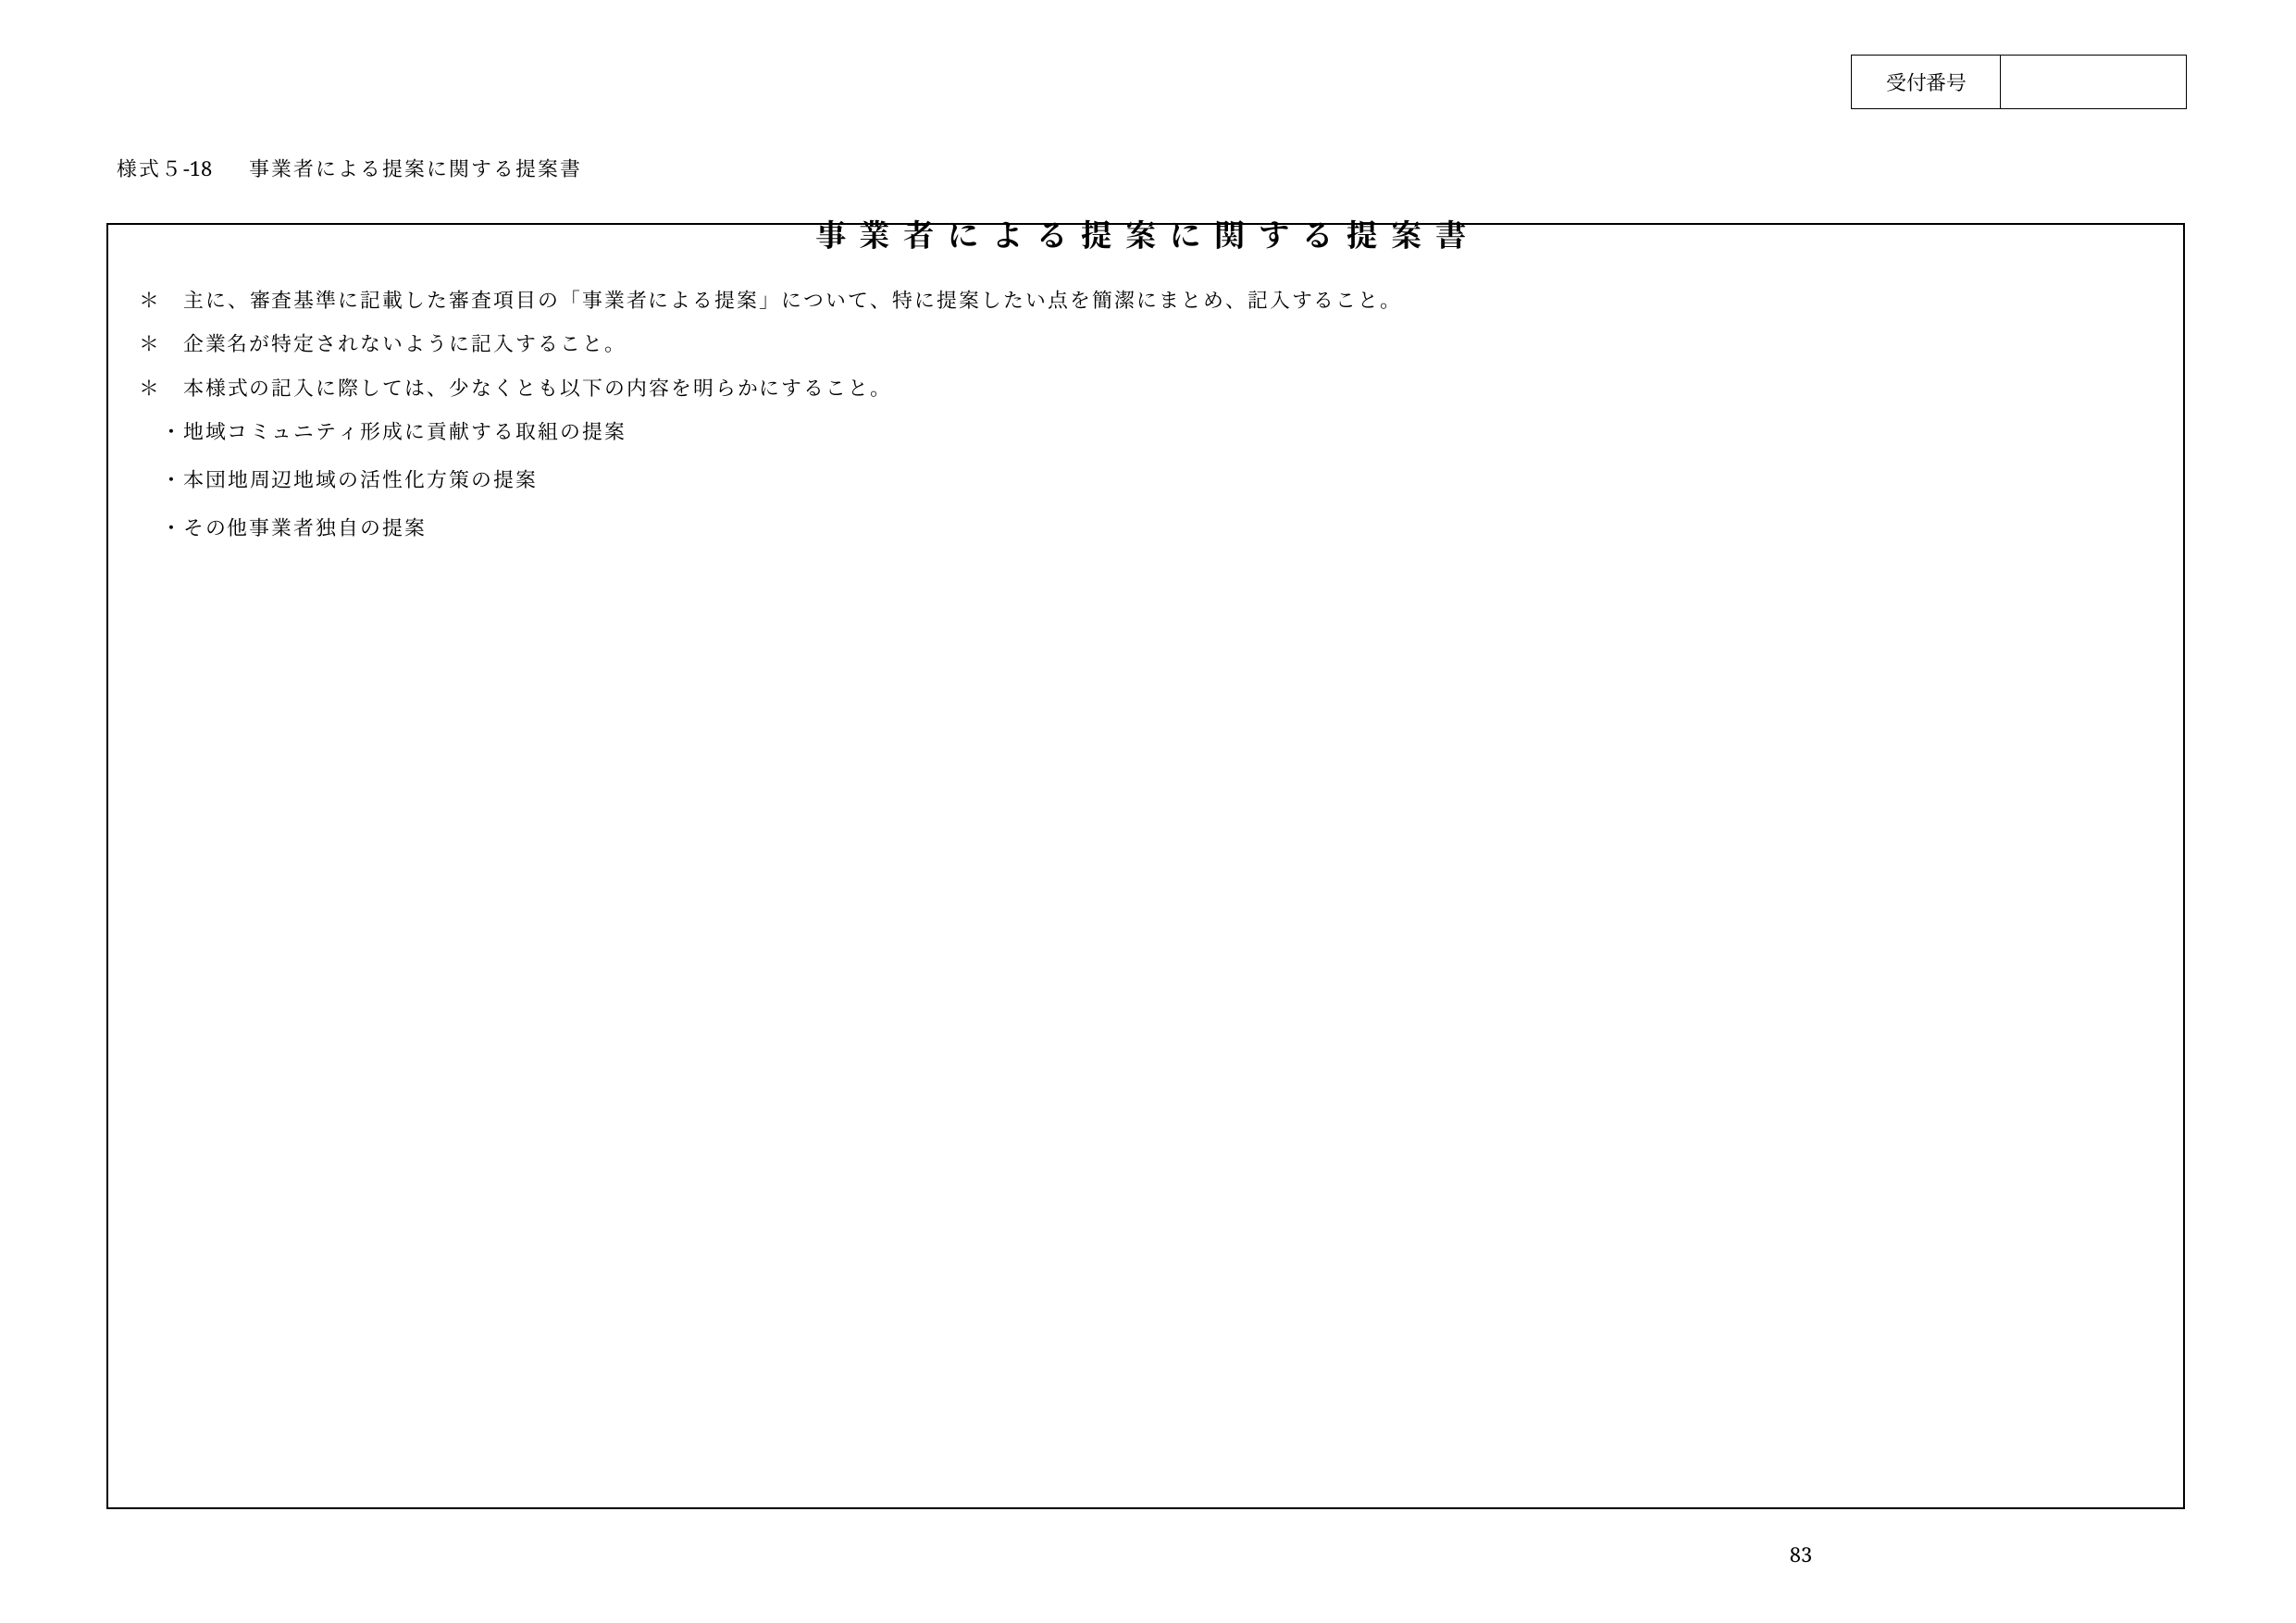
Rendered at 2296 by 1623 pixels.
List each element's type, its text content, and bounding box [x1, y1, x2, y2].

text ＊ 本様式の記入に際しては、少なくとも以下の内容を明らかにすること。 [128, 365, 2167, 408]
text ＊ 企業名が特定されないように記入すること。 [128, 321, 2167, 365]
text ・本団地周辺地域の活性化方策の提案 [150, 456, 2178, 501]
text 事業者による提案に関する提案書 [117, 189, 2178, 277]
text 様式５-18 事業者による提案に関する提案書 [117, 145, 2178, 189]
text ・その他事業者独自の提案 [150, 505, 2178, 549]
text ・地域コミュニティ形成に貢献する取組の提案 [150, 408, 2178, 452]
text ＊ 主に、審査基準に記載した審査項目の「事業者による提案」について、特に提案したい点を簡潔にまとめ、記入すること。 [128, 277, 2167, 321]
